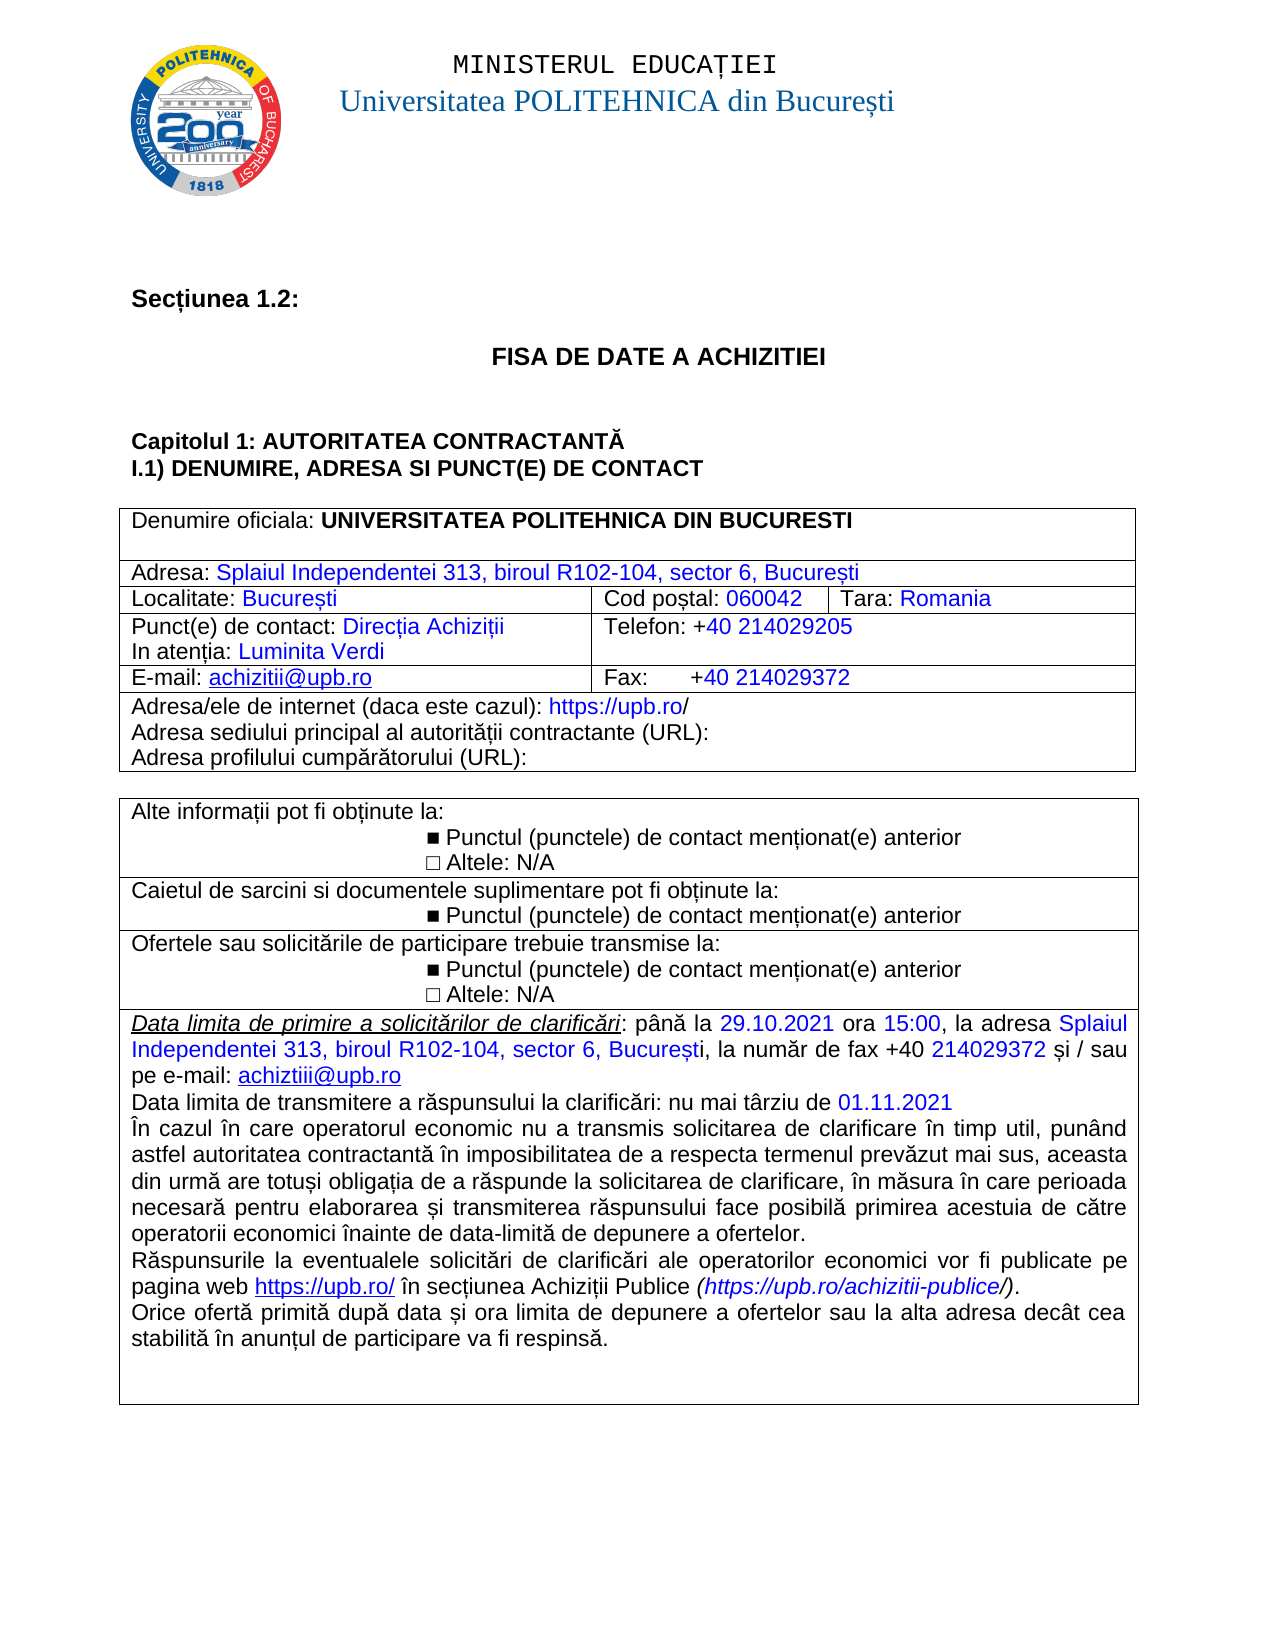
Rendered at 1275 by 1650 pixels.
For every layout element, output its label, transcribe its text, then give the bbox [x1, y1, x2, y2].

table_cell Caietul de sarcini si documentele suplimentare pot fi obținute la: Punctul (punctele) de contact menționat(e) anterior [120, 878, 1138, 929]
text Capitolul 1: AUTORITATEA CONTRACTANTĂ [131, 428, 1244, 454]
table_cell Adresa: Splaiul Independentei 313, biroul R102-104, sector 6, București [120, 561, 1135, 586]
table_cell Localitate: București [120, 587, 591, 613]
list DENUMIRE, ADRESA SI PUNCT(E) DE CONTACT [131, 454, 1244, 481]
table_cell Data limita de primire a solicitărilor de clarificări: până la 29.10.2021 ora 15:00, la adresa Splaiul Independentei 313, biroul R102-104, sector 6, București, la număr de fax +40 214029372 și / sau pe e-mail: achiztiii@upb.ro Data limita de transmitere a răspunsului la clarificări: nu mai târziu de 01.11.2021 În cazul în care operatorul economic nu a transmis solicitarea de clarificare în timp util, punând astfel autoritatea contractantă în imposibilitatea de a respecta termenul prevăzut mai sus, aceasta din urmă are totuși obligația de a răspunde la solicitarea de clarificare, în măsura în care perioada necesară pentru elaborarea și transmiterea răspunsului face posibilă primirea acestuia de către operatorii economici înainte de data-limită de depunere a ofertelor. Răspunsurile la eventualele solicitări de clarificări ale operatorilor economici vor fi publicate pe pagina web https://upb.ro/ în secțiunea Achiziții Publice (https://upb.ro/achizitii-publice/). Orice ofertă primită după data și ora limita de depunere a ofertelor sau la alta adresa decât cea stabilită în anunțul de participare va fi respinsă. [120, 1010, 1138, 1404]
table_cell Ofertele sau solicitările de participare trebuie transmise la: Punctul (punctele) de contact menționat(e) anterior □ Altele: N/A [120, 931, 1138, 1008]
table_cell Cod poștal: 060042 [592, 587, 828, 613]
picture [130, 45, 281, 196]
table_cell E-mail: achizitii@upb.ro [120, 666, 591, 692]
table_cell Tara: Romania [829, 587, 1135, 613]
table_header Denumire oficiala: UNIVERSITATEA POLITEHNICA DIN BUCURESTI [120, 509, 1135, 560]
table_cell Punct(e) de contact: Direcția Achiziții In atenția: Luminita Verdi [120, 614, 591, 665]
table_cell Adresa/ele de internet (daca este cazul): https://upb.ro/ Adresa sediului principal al autorității contractante (URL): Adresa profilului cumpărătorului (URL): [120, 693, 1135, 771]
text FISA DE DATE A ACHIZITIEI [491, 342, 1244, 370]
table_cell Fax: +40 214029372 [592, 666, 1135, 692]
table_cell Telefon: +40 214029205 [592, 614, 1135, 665]
table_header Alte informații pot fi obținute la: Punctul (punctele) de contact menționat(e) anterior □ Altele: N/A [120, 799, 1138, 877]
text Secțiunea 1.2: [131, 284, 1244, 313]
